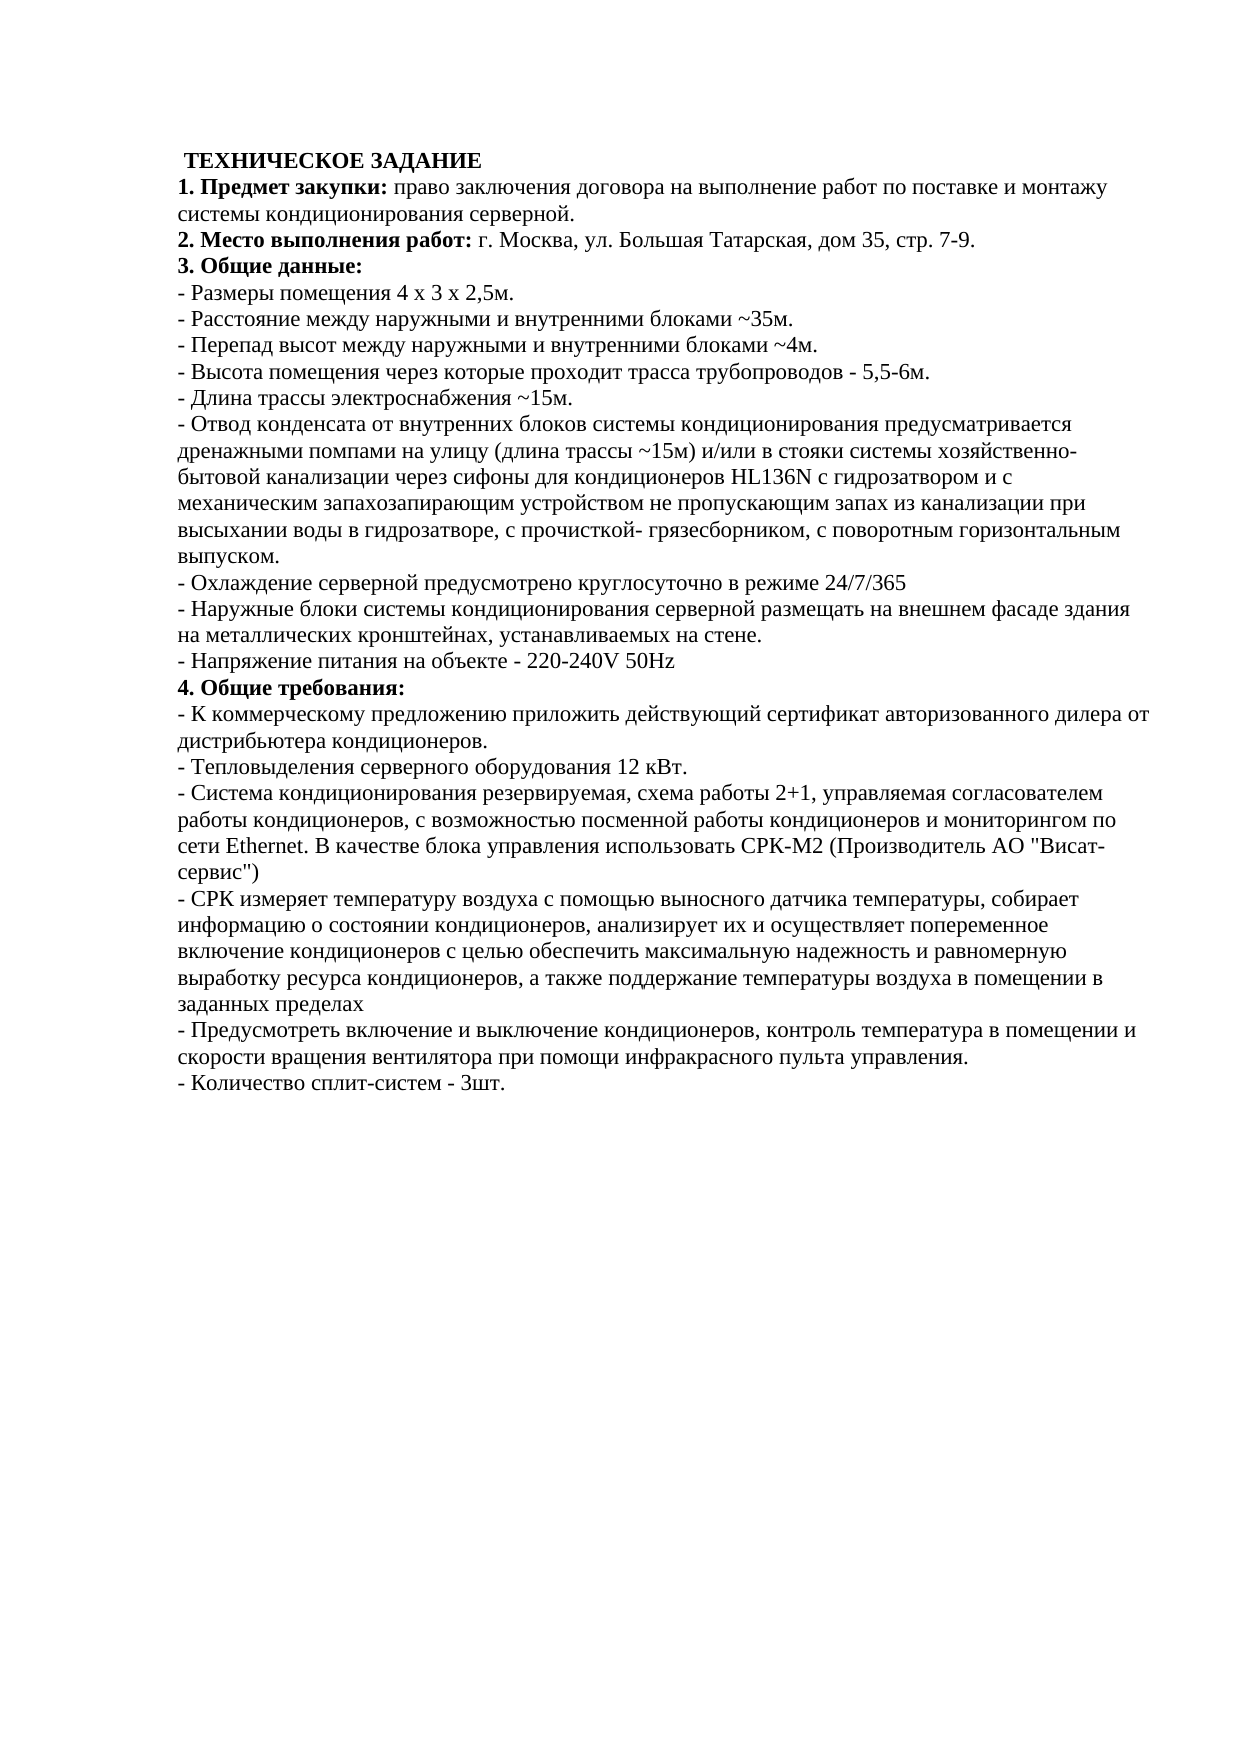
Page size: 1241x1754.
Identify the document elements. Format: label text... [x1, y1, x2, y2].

text - Наружные блоки системы кондиционирования серверной размещать на внешнем фасаде здания на металлических кронштейнах, устанавливаемых на стене. [177, 595, 1152, 648]
text 3. Общие данные: [177, 252, 1152, 279]
text - К коммерческому предложению приложить действующий сертификат авторизованного дилера от дистрибьютера кондиционеров. [177, 700, 1152, 753]
text - Предусмотреть включение и выключение кондиционеров, контроль температура в помещении и скорости вращения вентилятора при помощи инфракрасного пульта управления. [177, 1017, 1152, 1069]
text - Отвод конденсата от внутренних блоков системы кондиционирования предусматривается дренажными помпами на улицу (длина трассы ~15м) и/или в стояки системы хозяйственно-бытовой канализации через сифоны для кондиционеров HL136N с гидрозатвором и с механическим запахозапирающим устройством не пропускающим запах из канализации при высыхании воды в гидрозатворе, с прочисткой- грязесборником, с поворотным горизонтальным выпуском. [177, 410, 1152, 568]
text 1. Предмет закупки: право заключения договора на выполнение работ по поставке и монтажу системы кондиционирования серверной. [177, 173, 1152, 226]
text 4. Общие требования: [177, 674, 1152, 700]
text - Количество сплит-систем - 3шт. [177, 1069, 1152, 1096]
text - Размеры помещения 4 х 3 х 2,5м. [177, 279, 1152, 305]
text ТЕХНИЧЕСКОЕ ЗАДАНИЕ [177, 147, 1152, 173]
text - Система кондиционирования резервируемая, схема работы 2+1, управляемая согласователем работы кондиционеров, с возможностью посменной работы кондиционеров и мониторингом по сети Ethernet. В качестве блока управления использовать СРК-М2 (Производитель АО "Висат-сервис") [177, 779, 1152, 885]
text - Напряжение питания на объекте - 220-240V 50Hz [177, 648, 1152, 674]
text - Тепловыделения серверного оборудования 12 кВт. [177, 753, 1152, 779]
text - Перепад высот между наружными и внутренними блоками ~4м. [177, 331, 1152, 358]
text - Высота помещения через которые проходит трасса трубопроводов - 5,5-6м. [177, 358, 1152, 384]
text - Длина трассы электроснабжения ~15м. [177, 384, 1152, 410]
text - Охлаждение серверной предусмотрено круглосуточно в режиме 24/7/365 [177, 568, 1152, 595]
text 2. Место выполнения работ: г. Москва, ул. Большая Татарская, дом 35, стр. 7-9. [177, 226, 1152, 252]
text - СРК измеряет температуру воздуха с помощью выносного датчика температуры, собирает информацию о состоянии кондиционеров, анализирует их и осуществляет попеременное включение кондиционеров с целью обеспечить максимальную надежность и равномерную выработку ресурса кондиционеров, а также поддержание температуры воздуха в помещении в заданных пределах [177, 885, 1152, 1017]
text - Расстояние между наружными и внутренними блоками ~35м. [177, 305, 1152, 331]
